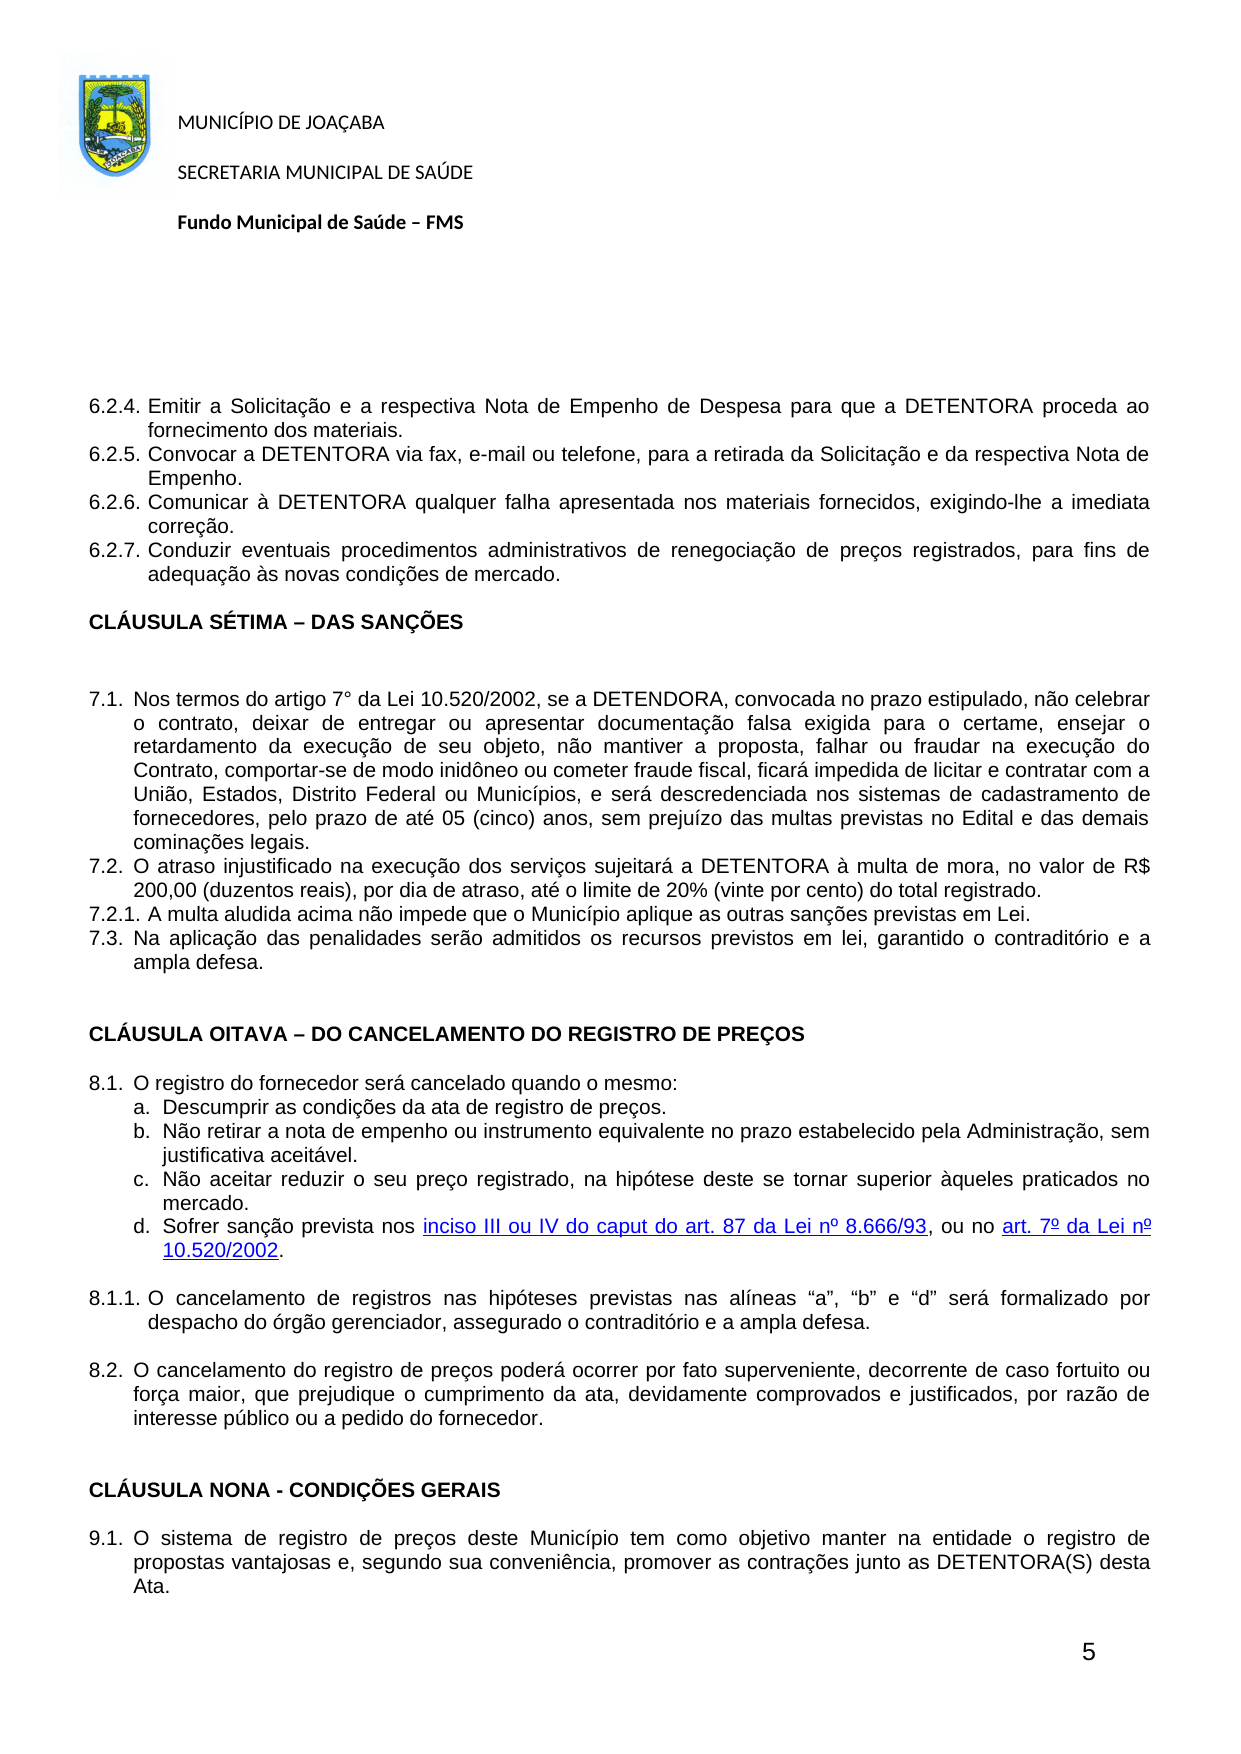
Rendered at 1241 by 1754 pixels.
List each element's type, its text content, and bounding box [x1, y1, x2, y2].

list O sistema de registro de preços deste Município tem como objetivo manter na entidade o registro de propostas vantajosas e, segundo sua conveniência, promover as contrações junto as DETENTORA(S) desta Ata. [89, 1526, 1152, 1598]
picture [59, 54, 173, 197]
subtitle CLÁUSULA SÉTIMA – DAS SANÇÕES [89, 609, 1152, 633]
list O atraso injustificado na execução dos serviços sujeitará a DETENTORA à multa de mora, no valor de R$ 200,00 (duzentos reais), por dia de atraso, até o limite de 20% (vinte por cento) do total registrado. [89, 854, 1152, 902]
list Descumprir as condições da ata de registro de preços. [133, 1094, 1152, 1118]
list Emitir a Solicitação e a respectiva Nota de Empenho de Despesa para que a DETENTORA proceda ao fornecimento dos materiais. [89, 394, 1152, 442]
list Na aplicação das penalidades serão admitidos os recursos previstos em lei, garantido o contraditório e a ampla defesa. [89, 926, 1152, 974]
subtitle CLÁUSULA NONA - CONDIÇÕES GERAIS [89, 1478, 1152, 1502]
list Comunicar à DETENTORA qualquer falha apresentada nos materiais fornecidos, exigindo-lhe a imediata correção. [89, 490, 1152, 538]
list Não retirar a nota de empenho ou instrumento equivalente no prazo estabelecido pela Administração, sem justificativa aceitável. [133, 1118, 1152, 1166]
list O cancelamento do registro de preços poderá ocorrer por fato superveniente, decorrente de caso fortuito ou força maior, que prejudique o cumprimento da ata, devidamente comprovados e justificados, por razão de interesse público ou a pedido do fornecedor. [89, 1358, 1152, 1430]
list O registro do fornecedor será cancelado quando o mesmo: [89, 1071, 1152, 1094]
list Não aceitar reduzir o seu preço registrado, na hipótese deste se tornar superior àqueles praticados no mercado. [133, 1166, 1152, 1214]
list Sofrer sanção prevista nos inciso III ou IV do caput do art. 87 da Lei nº 8.666/93, ou no art. 7º da Lei nº 10.520/2002. [133, 1214, 1152, 1262]
list Conduzir eventuais procedimentos administrativos de renegociação de preços registrados, para fins de adequação às novas condições de mercado. [89, 538, 1152, 586]
list Nos termos do artigo 7° da Lei 10.520/2002, se a DETENDORA, convocada no prazo estipulado, não celebrar o contrato, deixar de entregar ou apresentar documentação falsa exigida para o certame, ensejar o retardamento da execução de seu objeto, não mantiver a proposta, falhar ou fraudar na execução do Contrato, comportar-se de modo inidôneo ou cometer fraude fiscal, ficará impedida de licitar e contratar com a União, Estados, Distrito Federal ou Municípios, e será descredenciada nos sistemas de cadastramento de fornecedores, pelo prazo de até 05 (cinco) anos, sem prejuízo das multas previstas no Edital e das demais cominações legais. [89, 686, 1152, 854]
list Convocar a DETENTORA via fax, e-mail ou telefone, para a retirada da Solicitação e da respectiva Nota de Empenho. [89, 442, 1152, 490]
list O cancelamento de registros nas hipóteses previstas nas alíneas “a”, “b” e “d” será formalizado por despacho do órgão gerenciador, assegurado o contraditório e a ampla defesa. [89, 1286, 1152, 1334]
list A multa aludida acima não impede que o Município aplique as outras sanções previstas em Lei. [89, 902, 1152, 926]
text CLÁUSULA OITAVA – DO CANCELAMENTO DO REGISTRO DE PREÇOS [89, 1022, 1152, 1046]
